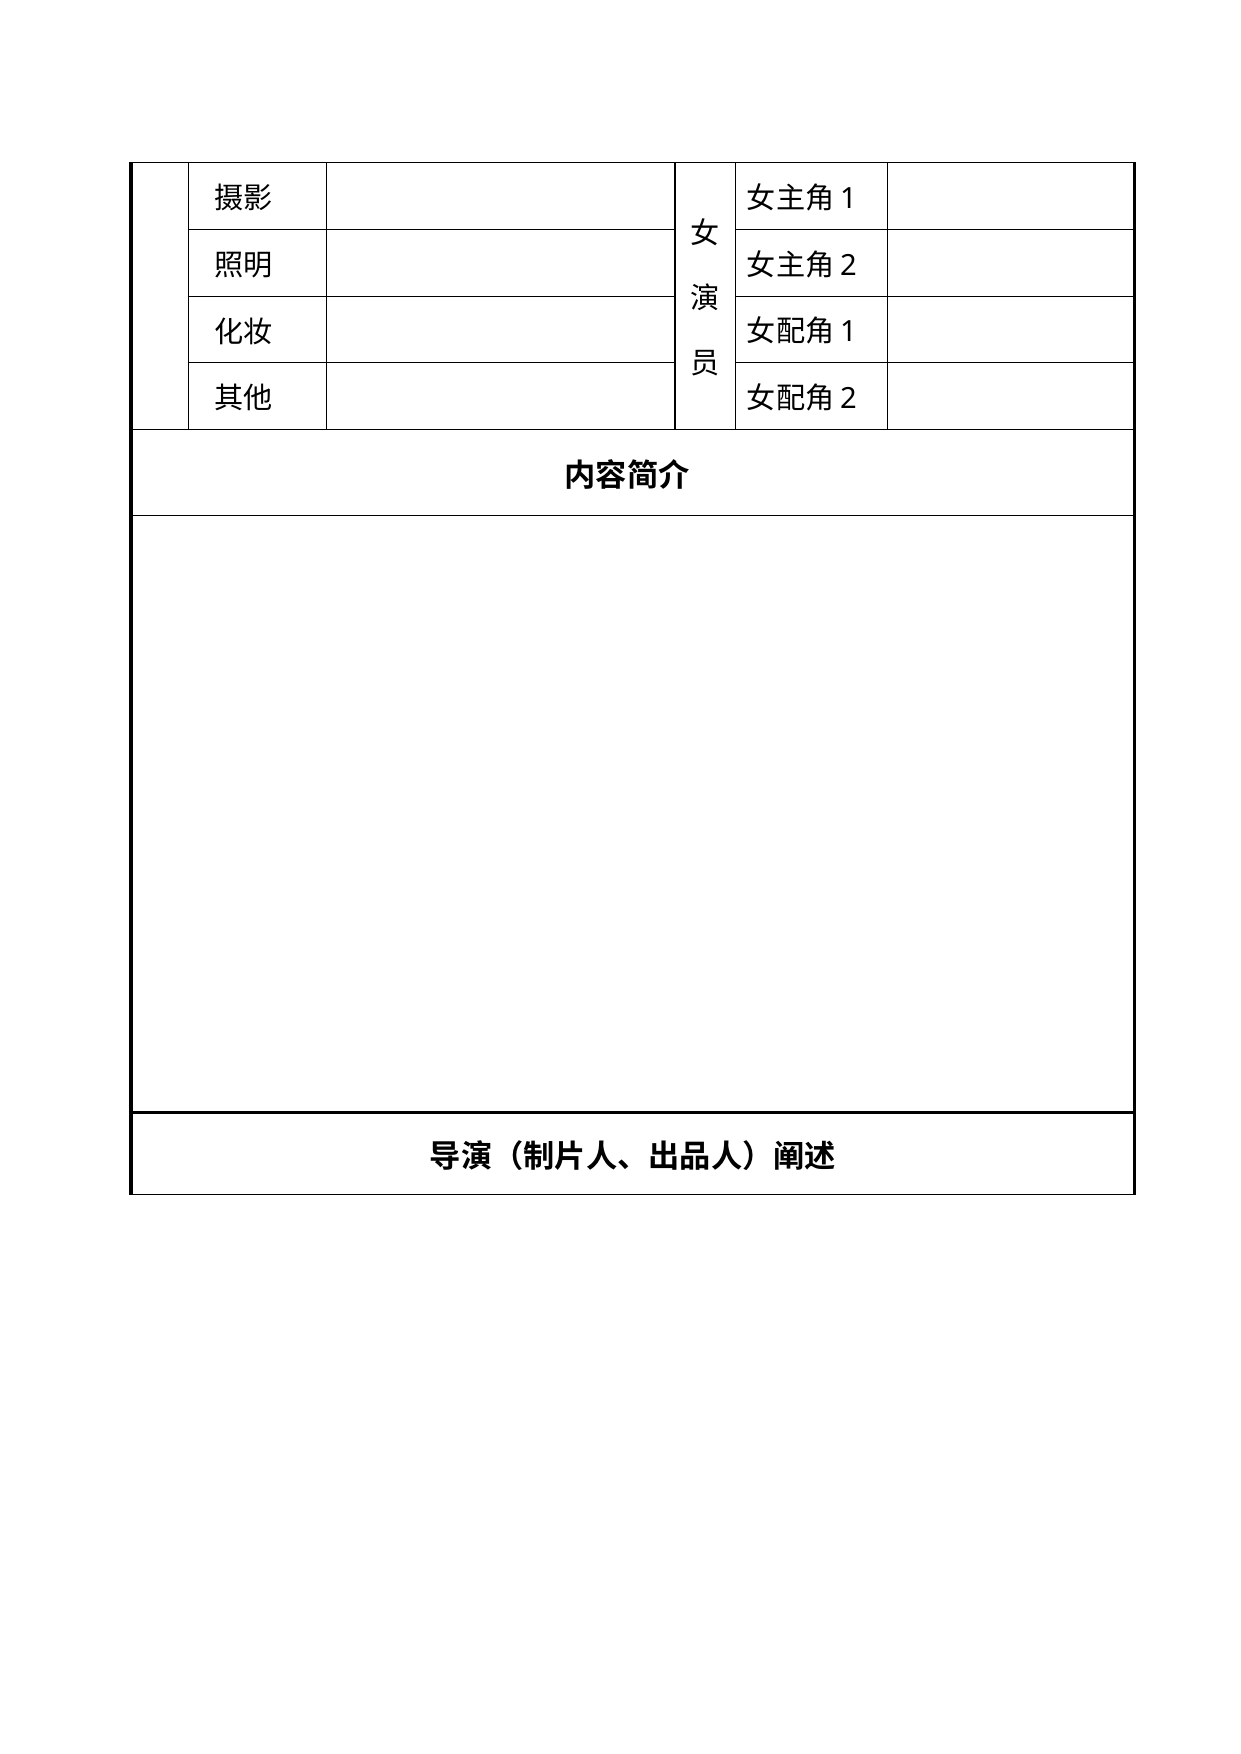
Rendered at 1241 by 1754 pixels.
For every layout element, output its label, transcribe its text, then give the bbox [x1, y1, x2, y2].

table_cell 照明 [189, 230, 326, 296]
table_cell [133, 516, 1133, 1111]
table_cell [888, 163, 1133, 229]
table_cell [888, 297, 1133, 362]
table_cell [327, 230, 674, 296]
table_cell 女演员 [676, 163, 735, 429]
table_cell 女主角1 [736, 163, 887, 229]
table_cell [888, 230, 1133, 296]
table_cell 女主角2 [736, 230, 887, 296]
table_cell 女配角1 [736, 297, 887, 362]
table_cell [888, 363, 1133, 429]
table_cell [327, 163, 674, 229]
table_cell 其他 [189, 363, 326, 429]
table_cell 化妆 [189, 297, 326, 362]
table_cell [327, 297, 674, 362]
table_cell 摄影 [189, 163, 326, 229]
table_cell 内容简介 [133, 430, 1133, 515]
table_cell 导演（制片人、出品人）阐述 [133, 1114, 1133, 1194]
table_cell [327, 363, 674, 429]
table_cell 女配角2 [736, 363, 887, 429]
